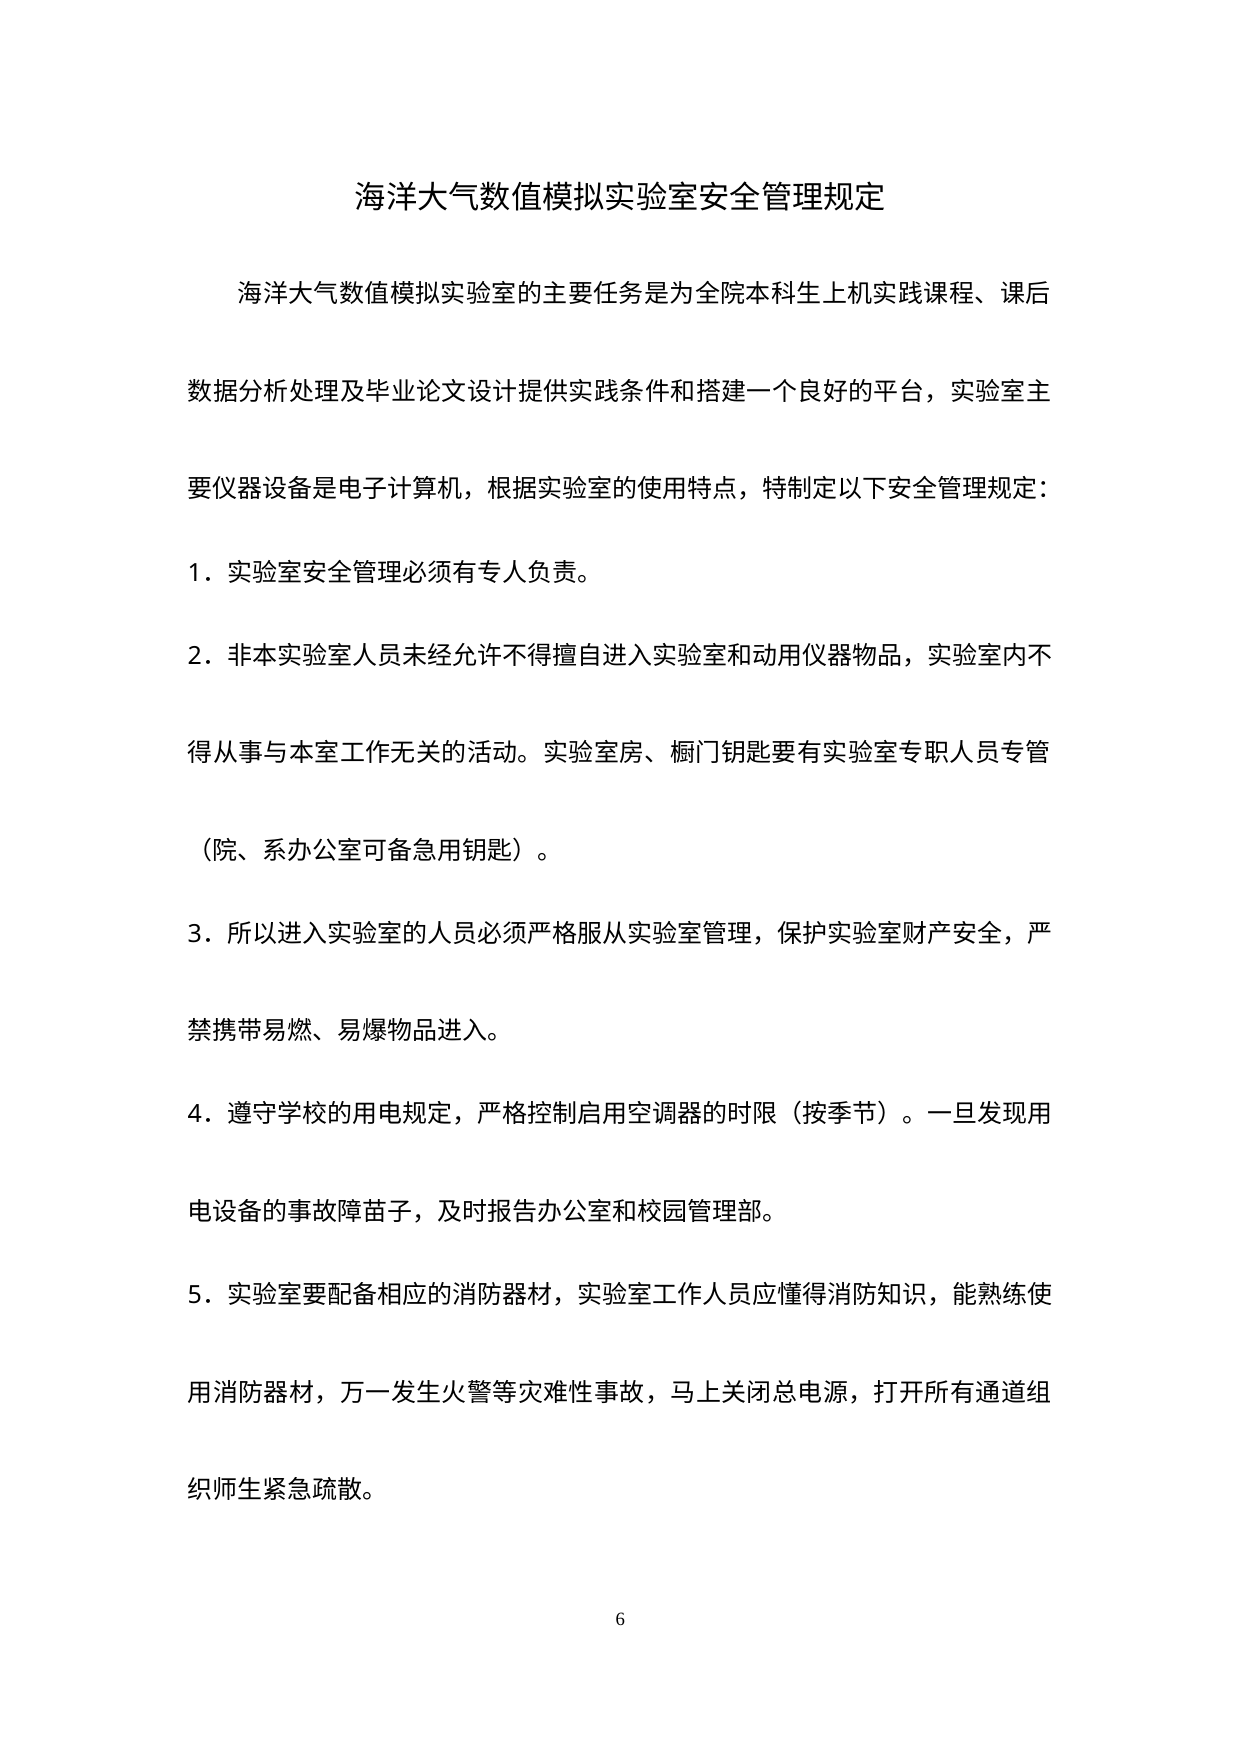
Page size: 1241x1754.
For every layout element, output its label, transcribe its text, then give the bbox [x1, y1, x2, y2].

text 海洋大气数值模拟实验室安全管理规定 [187, 162, 1053, 227]
text 1．实验室安全管理必须有专人负责。 [187, 538, 1053, 603]
text 5．实验室要配备相应的消防器材，实验室工作人员应懂得消防知识，能熟练使用消防器材，万一发生火警等灾难性事故，马上关闭总电源，打开所有通道组织师生紧急疏散。 [187, 1260, 1053, 1520]
text 3．所以进入实验室的人员必须严格服从实验室管理，保护实验室财产安全，严禁携带易燃、易爆物品进入。 [187, 899, 1053, 1061]
text 4．遵守学校的用电规定，严格控制启用空调器的时限（按季节）。一旦发现用电设备的事故障苗子，及时报告办公室和校园管理部。 [187, 1079, 1053, 1242]
text 2．非本实验室人员未经允许不得擅自进入实验室和动用仪器物品，实验室内不得从事与本室工作无关的活动。实验室房、橱门钥匙要有实验室专职人员专管（院、系办公室可备急用钥匙）。 [187, 621, 1053, 881]
text 海洋大气数值模拟实验室的主要任务是为全院本科生上机实践课程、课后数据分析处理及毕业论文设计提供实践条件和搭建一个良好的平台，实验室主要仪器设备是电子计算机，根据实验室的使用特点，特制定以下安全管理规定： [187, 259, 1053, 519]
